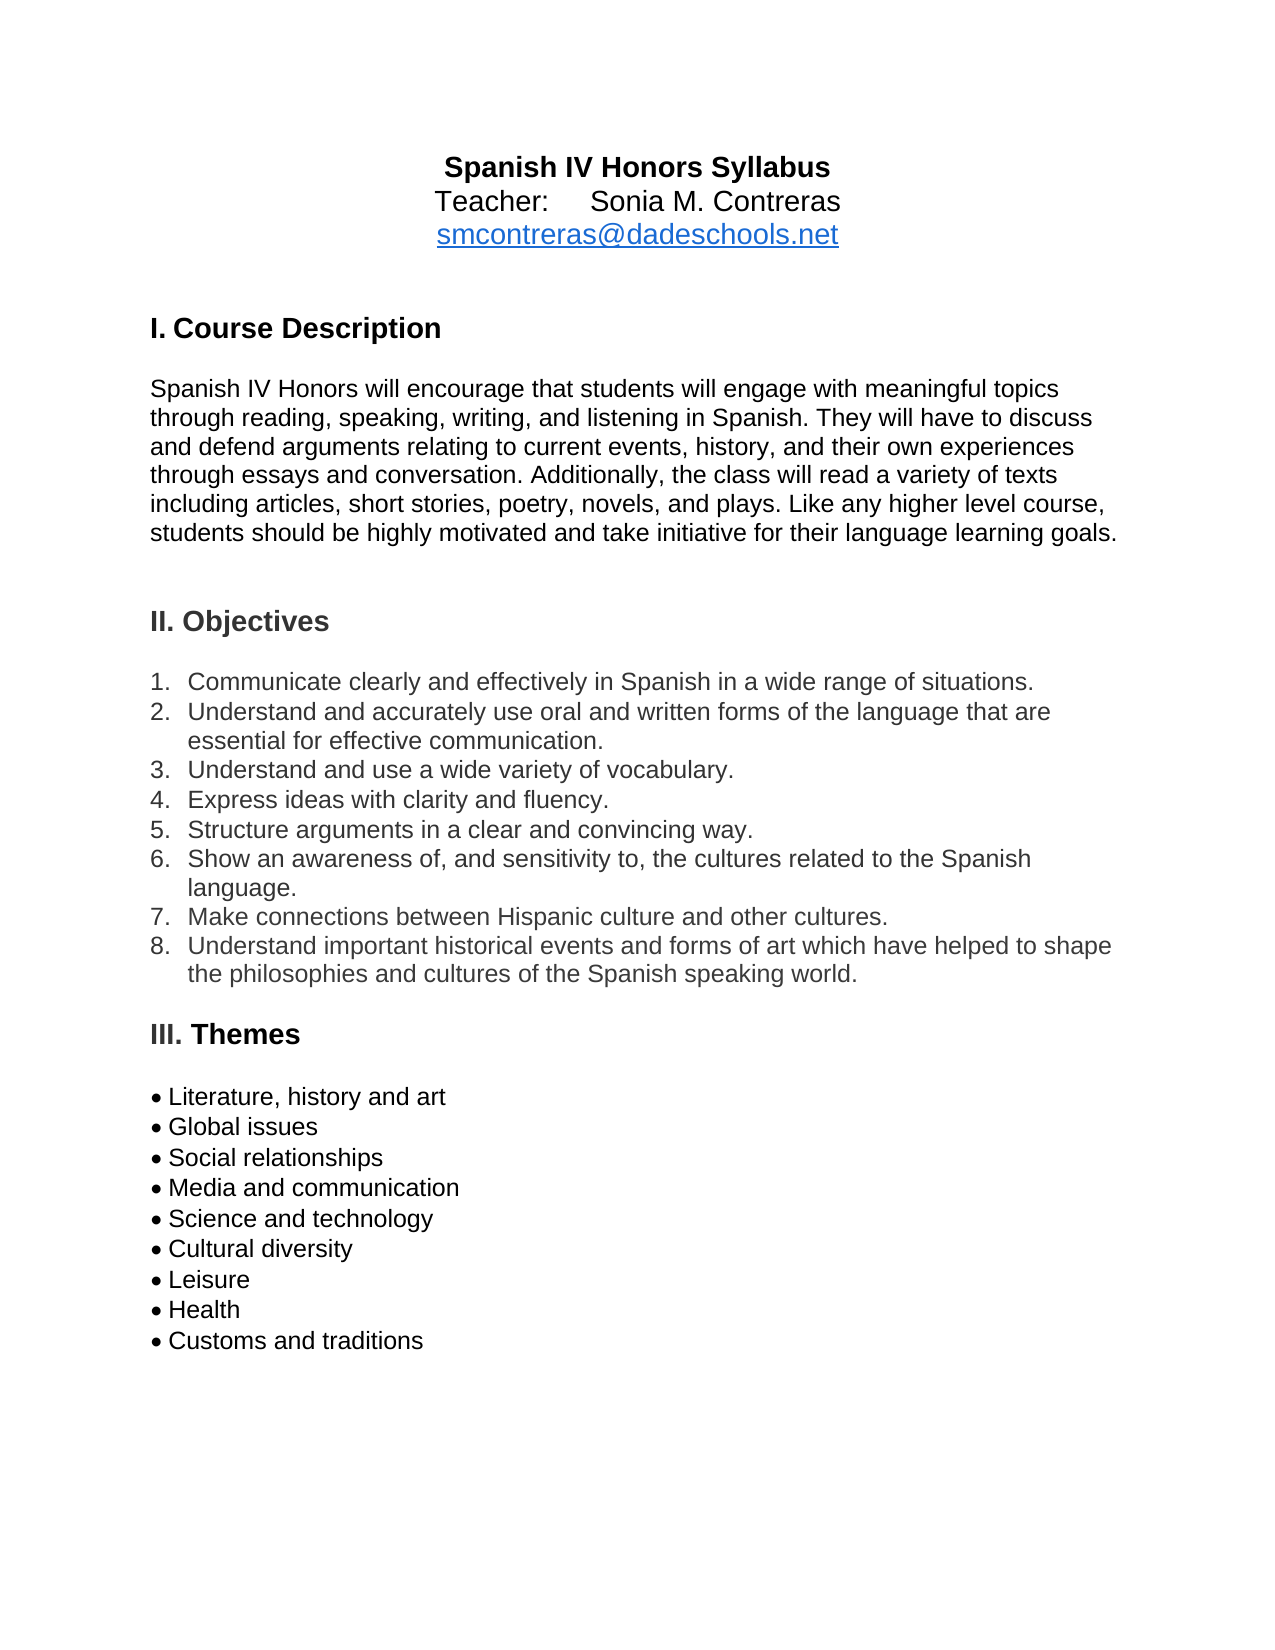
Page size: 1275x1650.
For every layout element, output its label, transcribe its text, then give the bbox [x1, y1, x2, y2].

text Teacher: Sonia M. Contreras [150, 183, 1125, 217]
list Make connections between Hispanic culture and other cultures. [150, 902, 1125, 931]
text • Leisure [150, 1264, 1125, 1294]
text Spanish IV Honors will encourage that students will engage with meaningful topics through reading, speaking, writing, and listening in Spanish. They will have to discuss and defend arguments relating to current events, history, and their own experiences through essays and conversation. Additionally, the class will read a variety of texts including articles, short stories, poetry, novels, and plays. Like any higher level course, students should be highly motivated and take initiative for their language learning goals. [150, 374, 1125, 547]
list Communicate clearly and effectively in Spanish in a wide range of situations. [150, 667, 1125, 697]
list Understand and accurately use oral and written forms of the language that are essential for effective communication. [150, 697, 1125, 754]
text • Media and communication [150, 1172, 1125, 1203]
text II. Objectives [150, 604, 1125, 638]
list Understand and use a wide variety of vocabulary. [150, 754, 1125, 785]
text • Customs and traditions [150, 1325, 1125, 1356]
text Spanish IV Honors Syllabus [150, 150, 1125, 183]
text III. Themes [150, 1017, 1125, 1050]
list Understand important historical events and forms of art which have helped to shape the philosophies and cultures of the Spanish speaking world. [150, 931, 1125, 988]
text • Science and technology [150, 1203, 1125, 1233]
text • Cultural diversity [150, 1233, 1125, 1264]
text • Global issues [150, 1111, 1125, 1142]
text • Health [150, 1294, 1125, 1325]
text • Literature, history and art [150, 1081, 1125, 1111]
text • Social relationships [150, 1142, 1125, 1172]
list Express ideas with clarity and fluency. [150, 785, 1125, 814]
list Structure arguments in a clear and convincing way. [150, 814, 1125, 844]
text smcontreras@dadeschools.net [150, 217, 1125, 251]
text I. Course Description [150, 310, 1125, 346]
list Show an awareness of, and sensitivity to, the cultures related to the Spanish language. [150, 844, 1125, 902]
